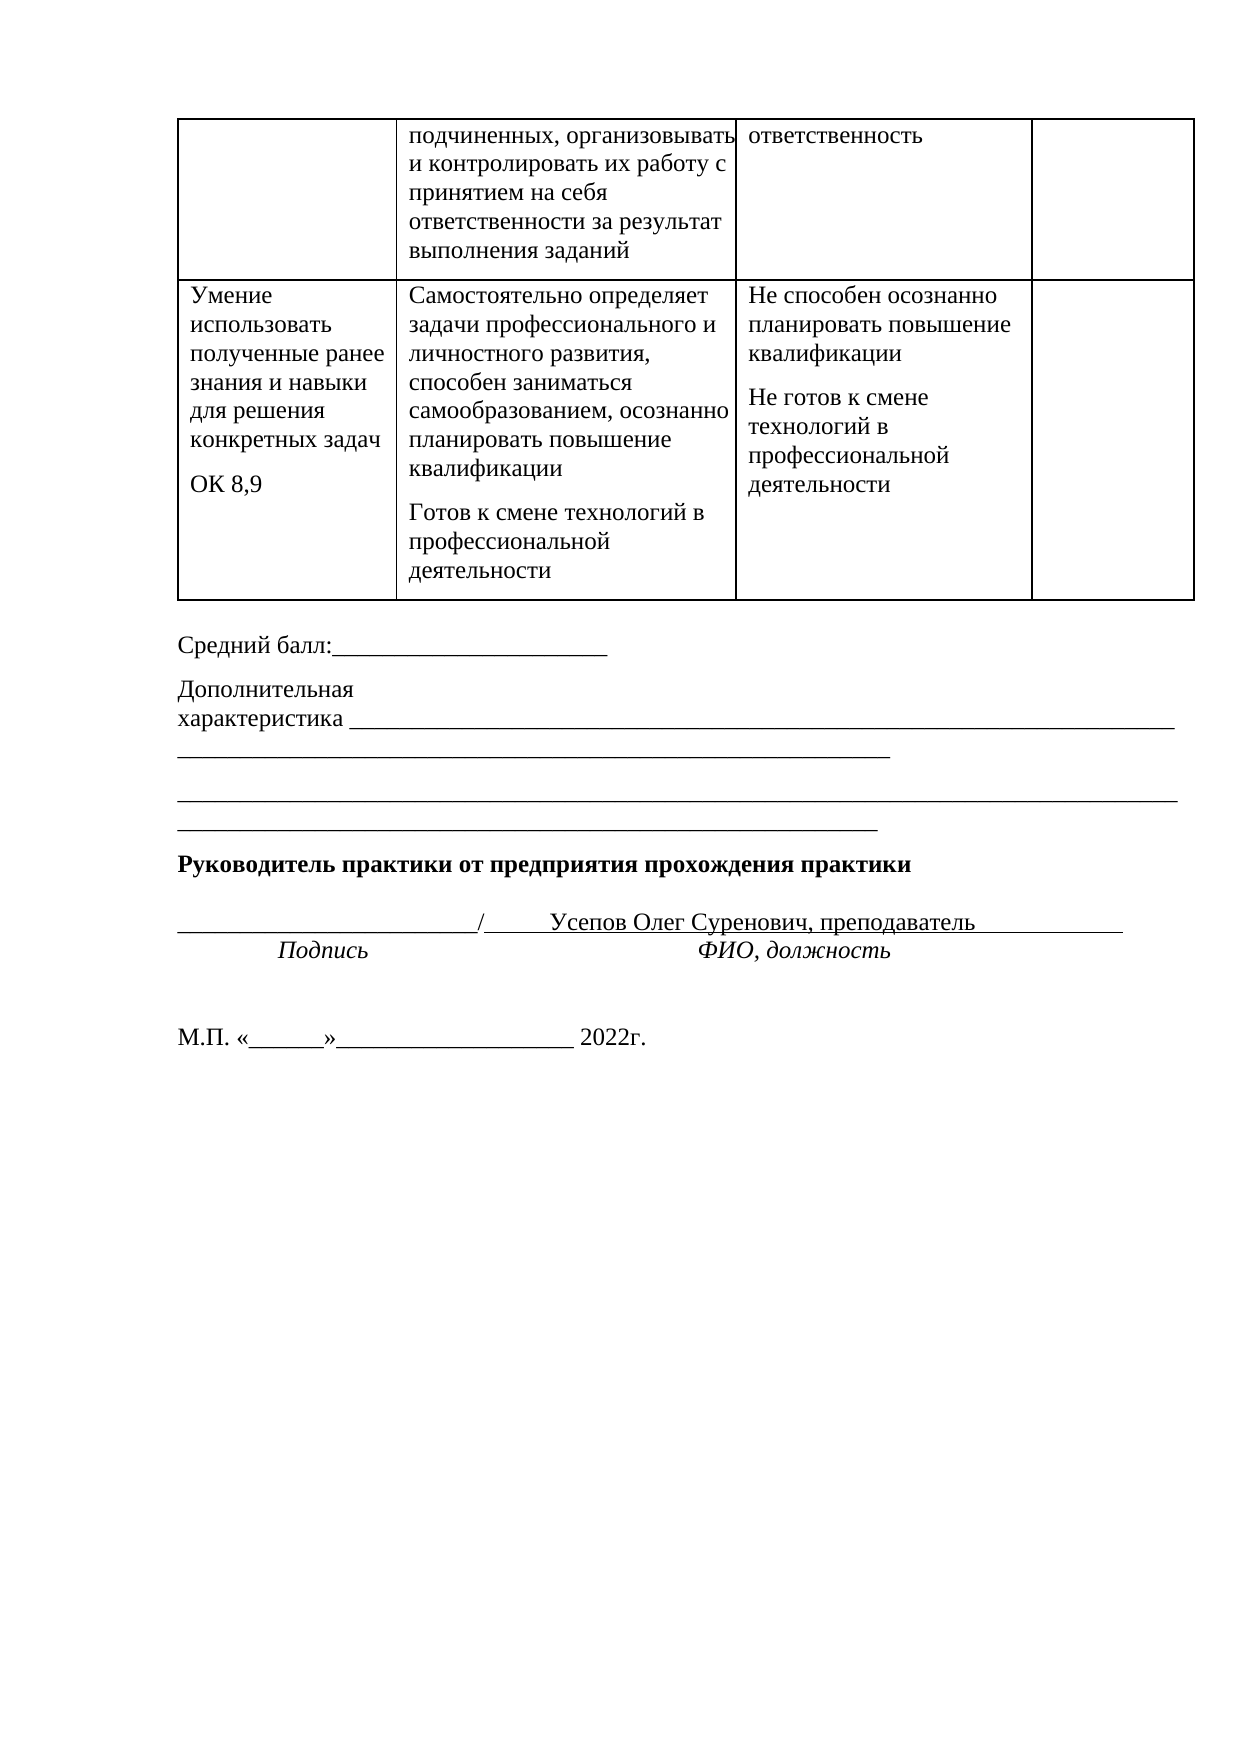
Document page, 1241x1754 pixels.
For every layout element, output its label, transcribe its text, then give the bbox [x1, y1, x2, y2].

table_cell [737, 120, 1031, 279]
text Подпись ФИО, должность [278, 935, 1181, 964]
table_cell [179, 120, 396, 279]
text Руководитель практики от предприятия прохождения практики [177, 849, 1181, 878]
text Средний балл:______________________ [177, 630, 1181, 658]
table_cell Не способен осознанно планировать повышение квалификации Не готов к смене технологий в профессиональной деятельности [737, 281, 1031, 599]
text М.П. «______»___________________ 2022г. [177, 1022, 1181, 1050]
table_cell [397, 120, 735, 279]
table_cell [1033, 120, 1193, 279]
text ________________________________________________________________________________________________________________________________________ [177, 776, 1181, 833]
text ________________________/ Усепов Олег Суренович, преподаватель [177, 907, 1181, 935]
table_cell Самостоятельно определяет задачи профессионального и личностного развития, способен заниматься самообразованием, осознанно планировать повышение квалификации Готов к смене технологий в профессиональной деятельности [397, 281, 735, 599]
table_cell Умение использовать полученные ранее знания и навыки для решения конкретных задач ОК 8,9 [179, 281, 396, 599]
text Дополнительная характеристика ___________________________________________________________________________________________________________________________ [177, 674, 1181, 760]
table_cell [1033, 281, 1193, 599]
